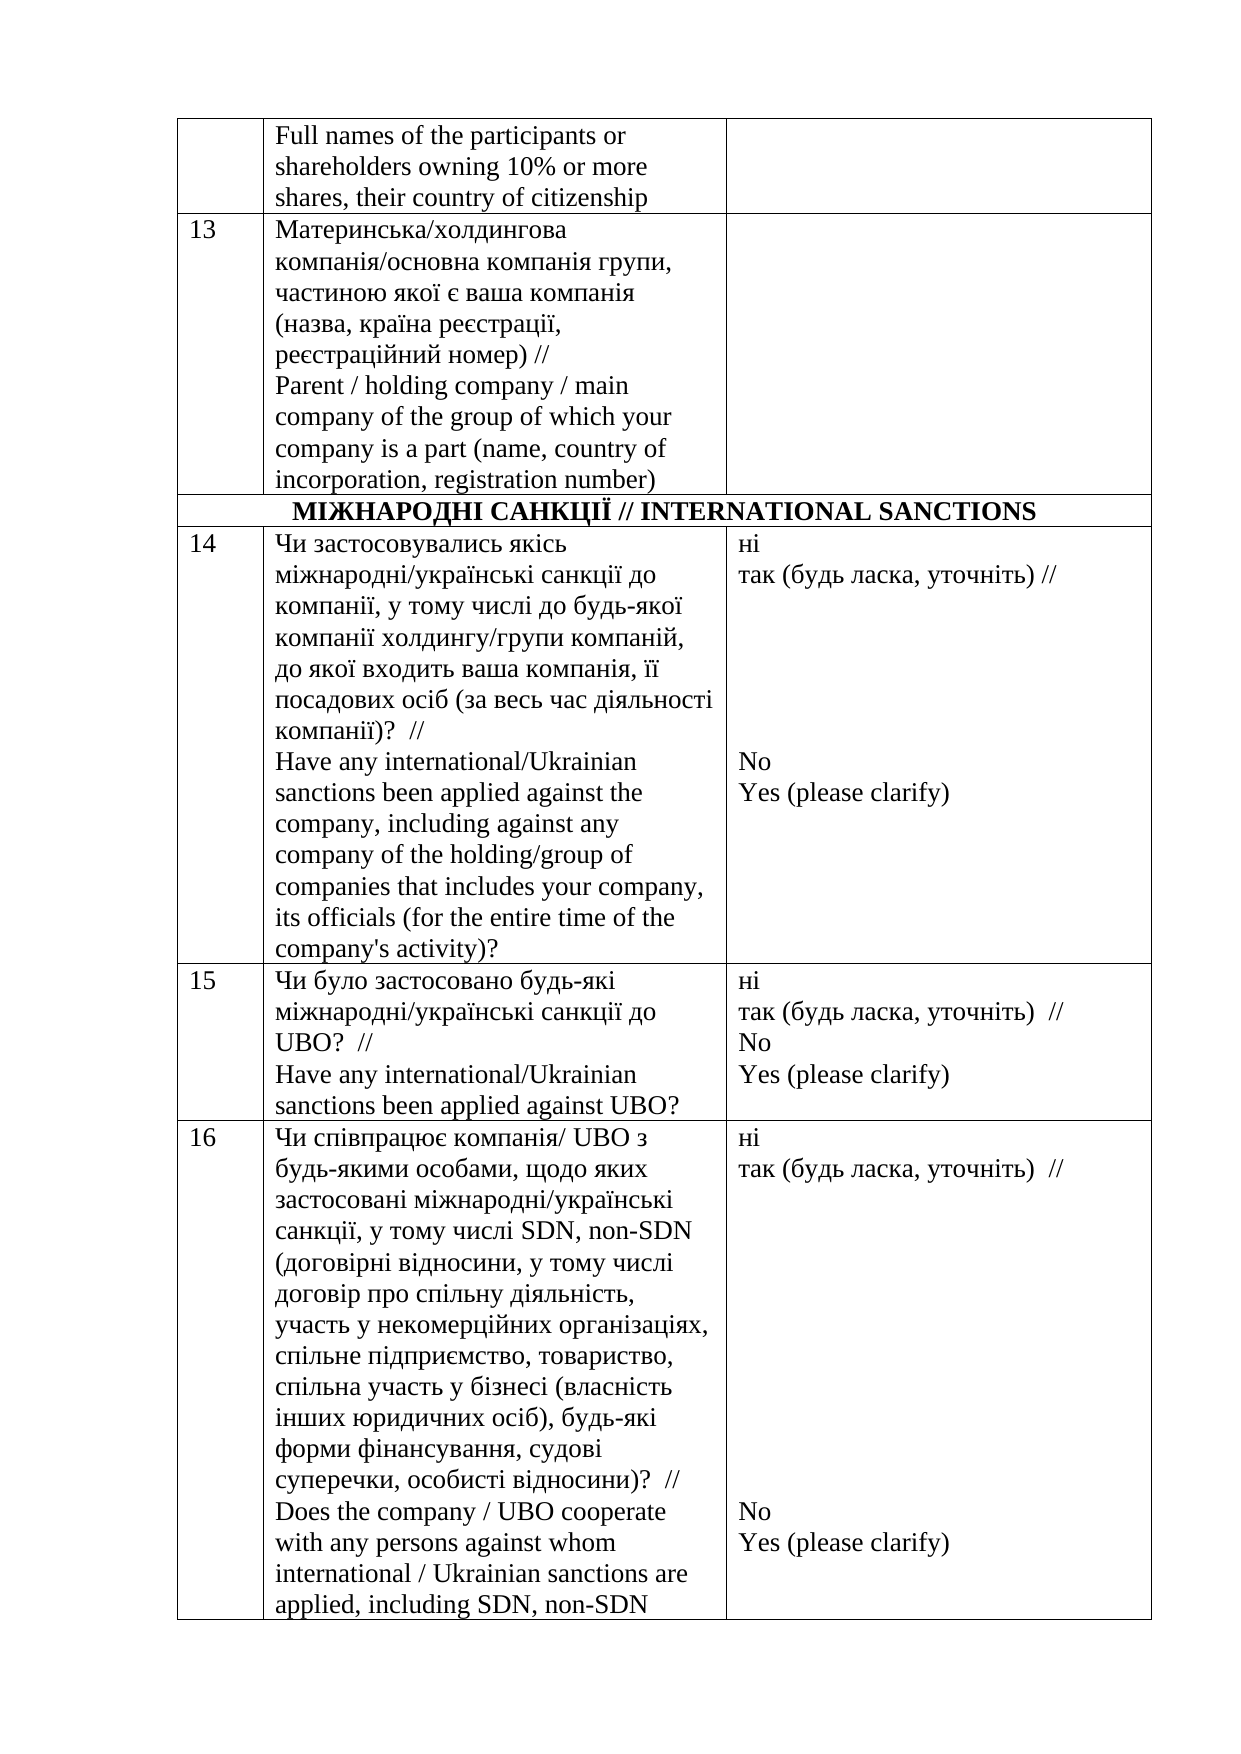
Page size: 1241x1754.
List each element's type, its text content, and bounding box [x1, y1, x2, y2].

table_cell ні так (будь ласка, уточніть) // No Yes (please clarify) [727, 527, 1151, 963]
table_cell МІЖНАРОДНІ САНКЦІЇ // INTERNATIONAL SANCTIONS [178, 495, 1151, 526]
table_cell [264, 1121, 726, 1619]
table_cell Чи було застосовано будь-які міжнародні/українські санкції до UBO? // Have any international/Ukrainian sanctions been applied against UBO? [264, 964, 726, 1120]
table_cell [727, 119, 1151, 213]
table_cell [727, 214, 1151, 494]
table_cell 12 [178, 119, 263, 213]
table_cell 14 [178, 527, 263, 963]
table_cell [264, 119, 726, 213]
table_cell Чи застосовувались якісь міжнародні/українські санкції до компанії, у тому числі до будь-якої компанії холдингу/групи компаній, до якої входить ваша компанія, її посадових осіб (за весь час діяльності компанії)? // Have any international/Ukrainian sanctions been applied against the company, including against any company of the holding/group of companies that includes your company, its officials (for the entire time of the company's activity)? [264, 527, 726, 963]
table_cell 16 [178, 1121, 263, 1619]
table_cell Материнська/холдингова компанія/основна компанія групи, частиною якої є ваша компанія (назва, країна реєстрації, реєстраційний номер) // Parent / holding company / main company of the group of which your company is a part (name, country of incorporation, registration number) [264, 214, 726, 494]
table_cell 13 [178, 214, 263, 494]
table_cell 15 [178, 964, 263, 1120]
table_cell ні так (будь ласка, уточніть) // No Yes (please clarify) [727, 964, 1151, 1120]
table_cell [727, 1121, 1151, 1619]
